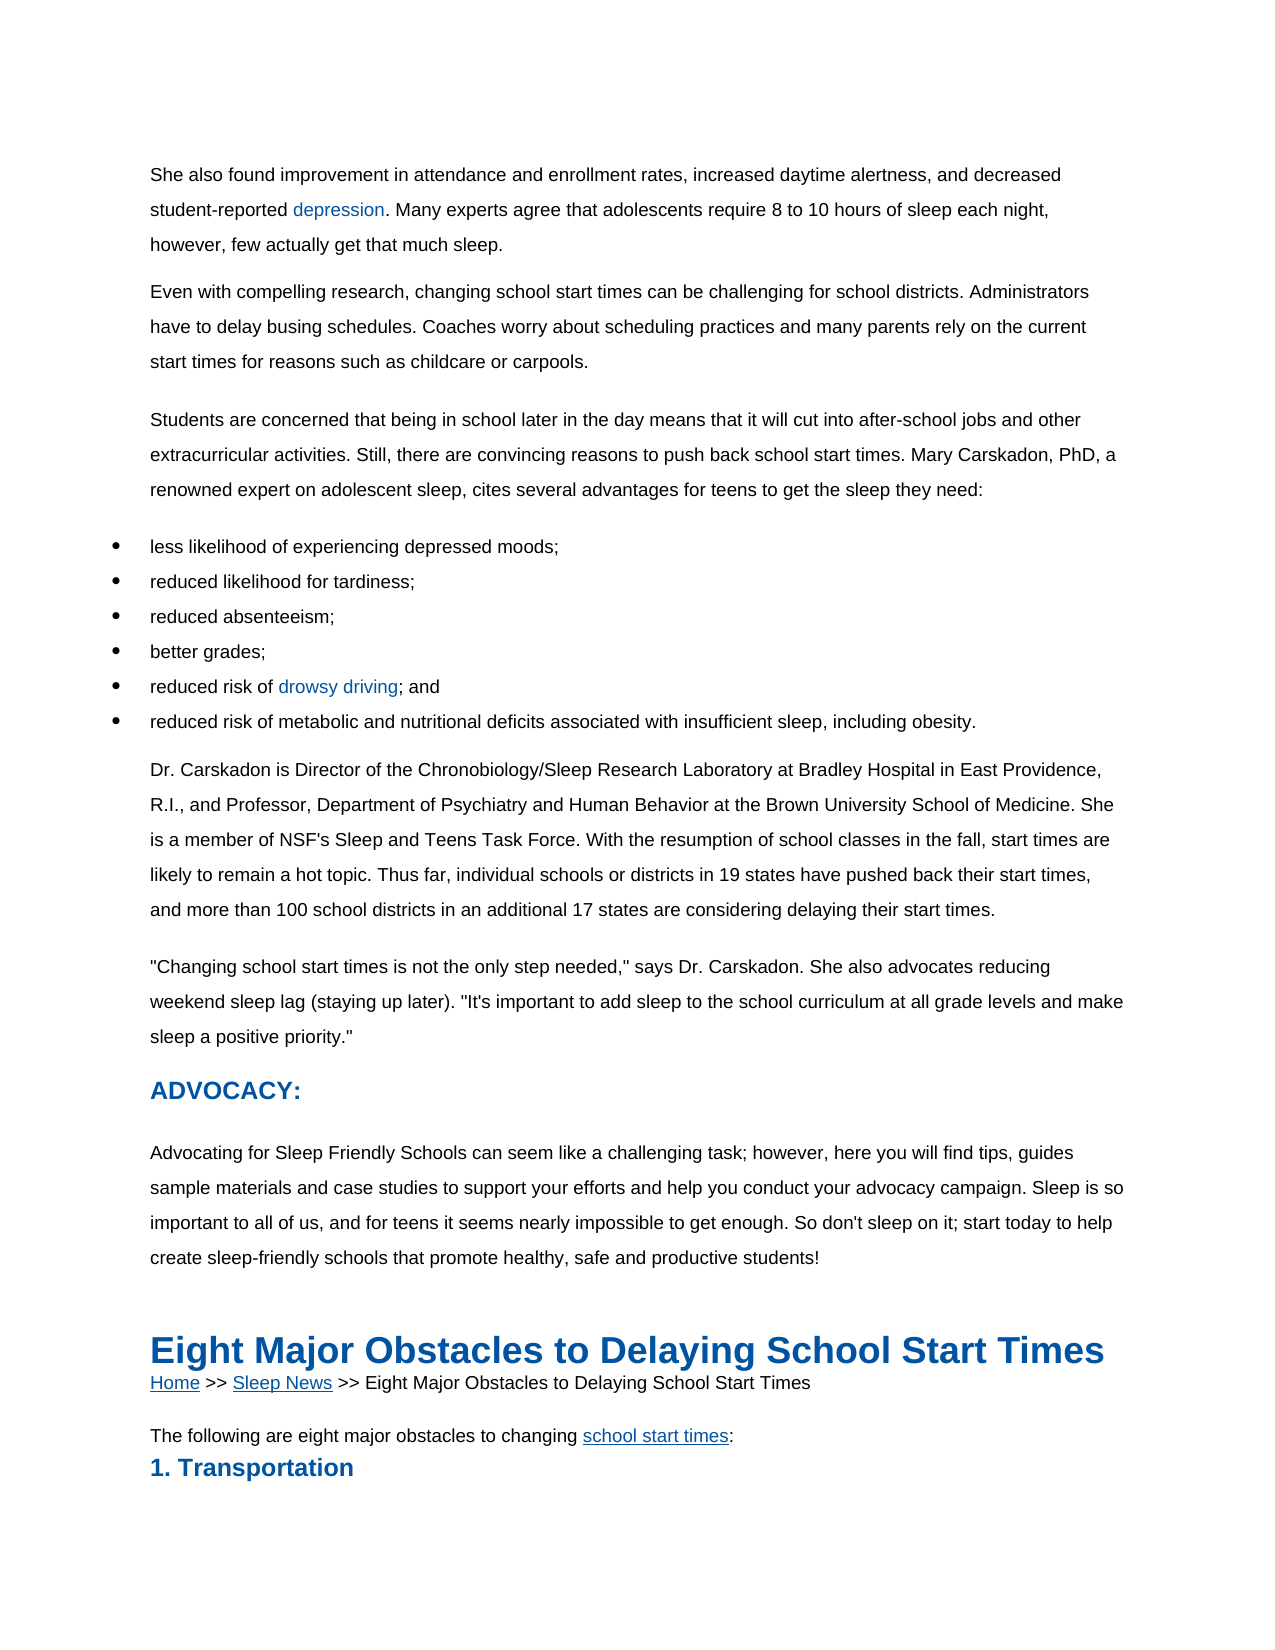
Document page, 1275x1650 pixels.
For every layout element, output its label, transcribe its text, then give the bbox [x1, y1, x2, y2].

list reduced risk of drowsy driving; and [112, 662, 1125, 697]
text Home >> Sleep News >> Eight Major Obstacles to Delaying School Start Times [150, 1372, 1125, 1393]
text Students are concerned that being in school later in the day means that it will cut into after-school jobs and other extracurricular activities. Still, there are convincing reasons to push back school start times. Mary Carskadon, PhD, a renowned expert on adolescent sleep, cites several advantages for teens to get the sleep they need: [150, 395, 1125, 500]
text Dr. Carskadon is Director of the Chronobiology/Sleep Research Laboratory at Bradley Hospital in East Providence, R.I., and Professor, Department of Psychiatry and Human Behavior at the Brown University School of Medicine. She is a member of NSF's Sleep and Teens Task Force. With the resumption of school classes in the fall, start times are likely to remain a hot topic. Thus far, individual schools or districts in 19 states have pushed back their start times, and more than 100 school districts in an additional 17 states are considering delaying their start times. [150, 745, 1125, 920]
text ADVOCACY: [150, 1070, 1125, 1105]
list reduced risk of metabolic and nutritional deficits associated with insufficient sleep, including obesity. [112, 697, 1125, 732]
text Even with compelling research, changing school start times can be challenging for school districts. Administrators have to delay busing schedules. Coaches worry about scheduling practices and many parents rely on the current start times for reasons such as childcare or carpools. [150, 267, 1125, 372]
list reduced absenteeism; [112, 592, 1125, 627]
subtitle Eight Major Obstacles to Delaying School Start Times [150, 1328, 1125, 1372]
subtitle 1. Transportation [150, 1447, 1125, 1482]
text Advocating for Sleep Friendly Schools can seem like a challenging task; however, here you will find tips, guides sample materials and case studies to support your efforts and help you conduct your advocacy campaign. Sleep is so important to all of us, and for teens it seems nearly impossible to get enough. So don't sleep on it; start today to help create sleep-friendly schools that promote healthy, safe and productive students! [150, 1129, 1125, 1269]
list less likelihood of experiencing depressed moods; [112, 522, 1125, 557]
text "Changing school start times is not the only step needed," says Dr. Carskadon. She also advocates reducing weekend sleep lag (staying up later). "It's important to add sleep to the school curriculum at all grade levels and make sleep a positive priority." [150, 942, 1125, 1047]
list reduced likelihood for tardiness; [112, 557, 1125, 592]
list better grades; [112, 627, 1125, 662]
text She also found improvement in attendance and enrollment rates, increased daytime alertness, and decreased student-reported depression. Many experts agree that adolescents require 8 to 10 hours of sleep each night, however, few actually get that much sleep. [150, 150, 1125, 255]
text The following are eight major obstacles to changing school start times: [150, 1412, 1125, 1447]
